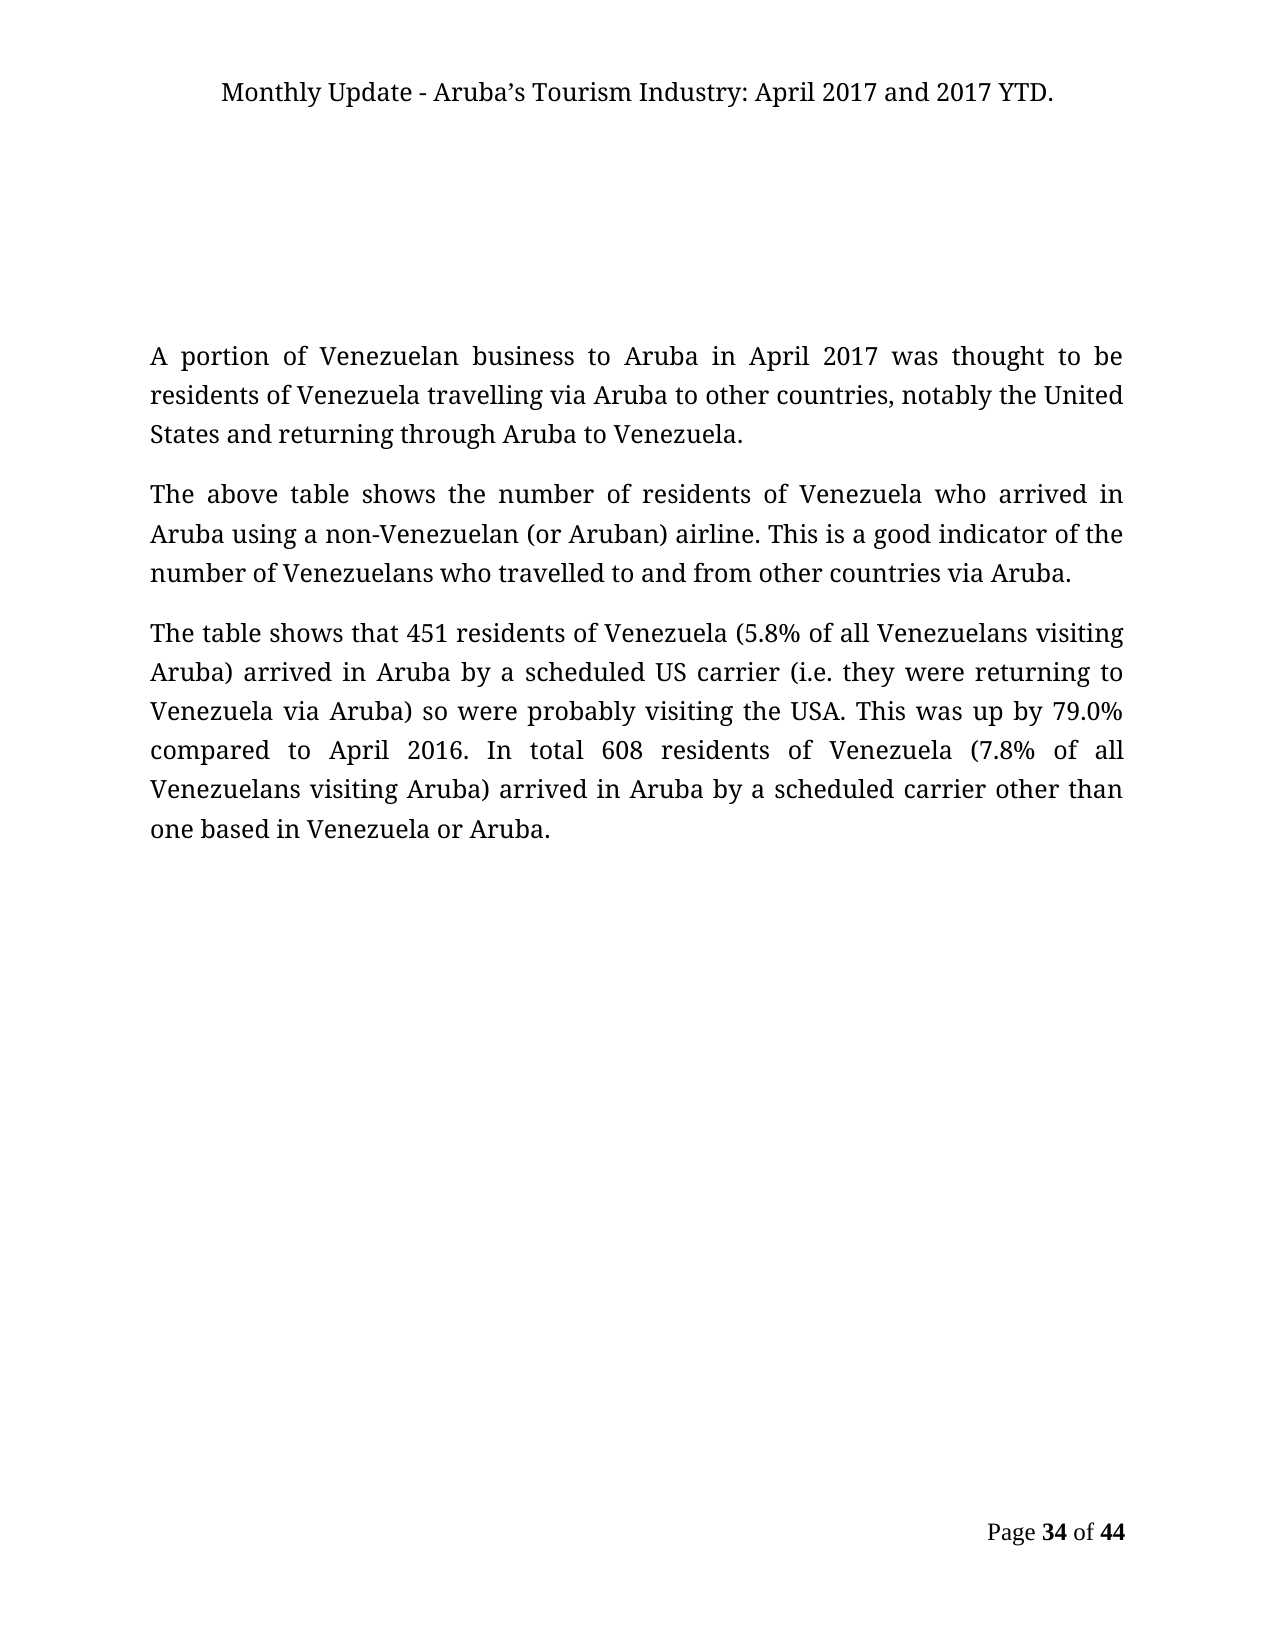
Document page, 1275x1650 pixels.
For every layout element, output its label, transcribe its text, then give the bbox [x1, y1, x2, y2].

text The above table shows the number of residents of Venezuela who arrived in Aruba using a non-Venezuelan (or Aruban) airline. This is a good indicator of the number of Venezuelans who travelled to and from other countries via Aruba. [150, 477, 1125, 589]
text A portion of Venezuelan business to Aruba in April 2017 was thought to be residents of Venezuela travelling via Aruba to other countries, notably the United States and returning through Aruba to Venezuela. [150, 339, 1125, 451]
text The table shows that 451 residents of Venezuela (5.8% of all Venezuelans visiting Aruba) arrived in Aruba by a scheduled US carrier (i.e. they were returning to Venezuela via Aruba) so were probably visiting the USA. This was up by 79.0% compared to April 2016. In total 608 residents of Venezuela (7.8% of all Venezuelans visiting Aruba) arrived in Aruba by a scheduled carrier other than one based in Venezuela or Aruba. [150, 615, 1125, 845]
